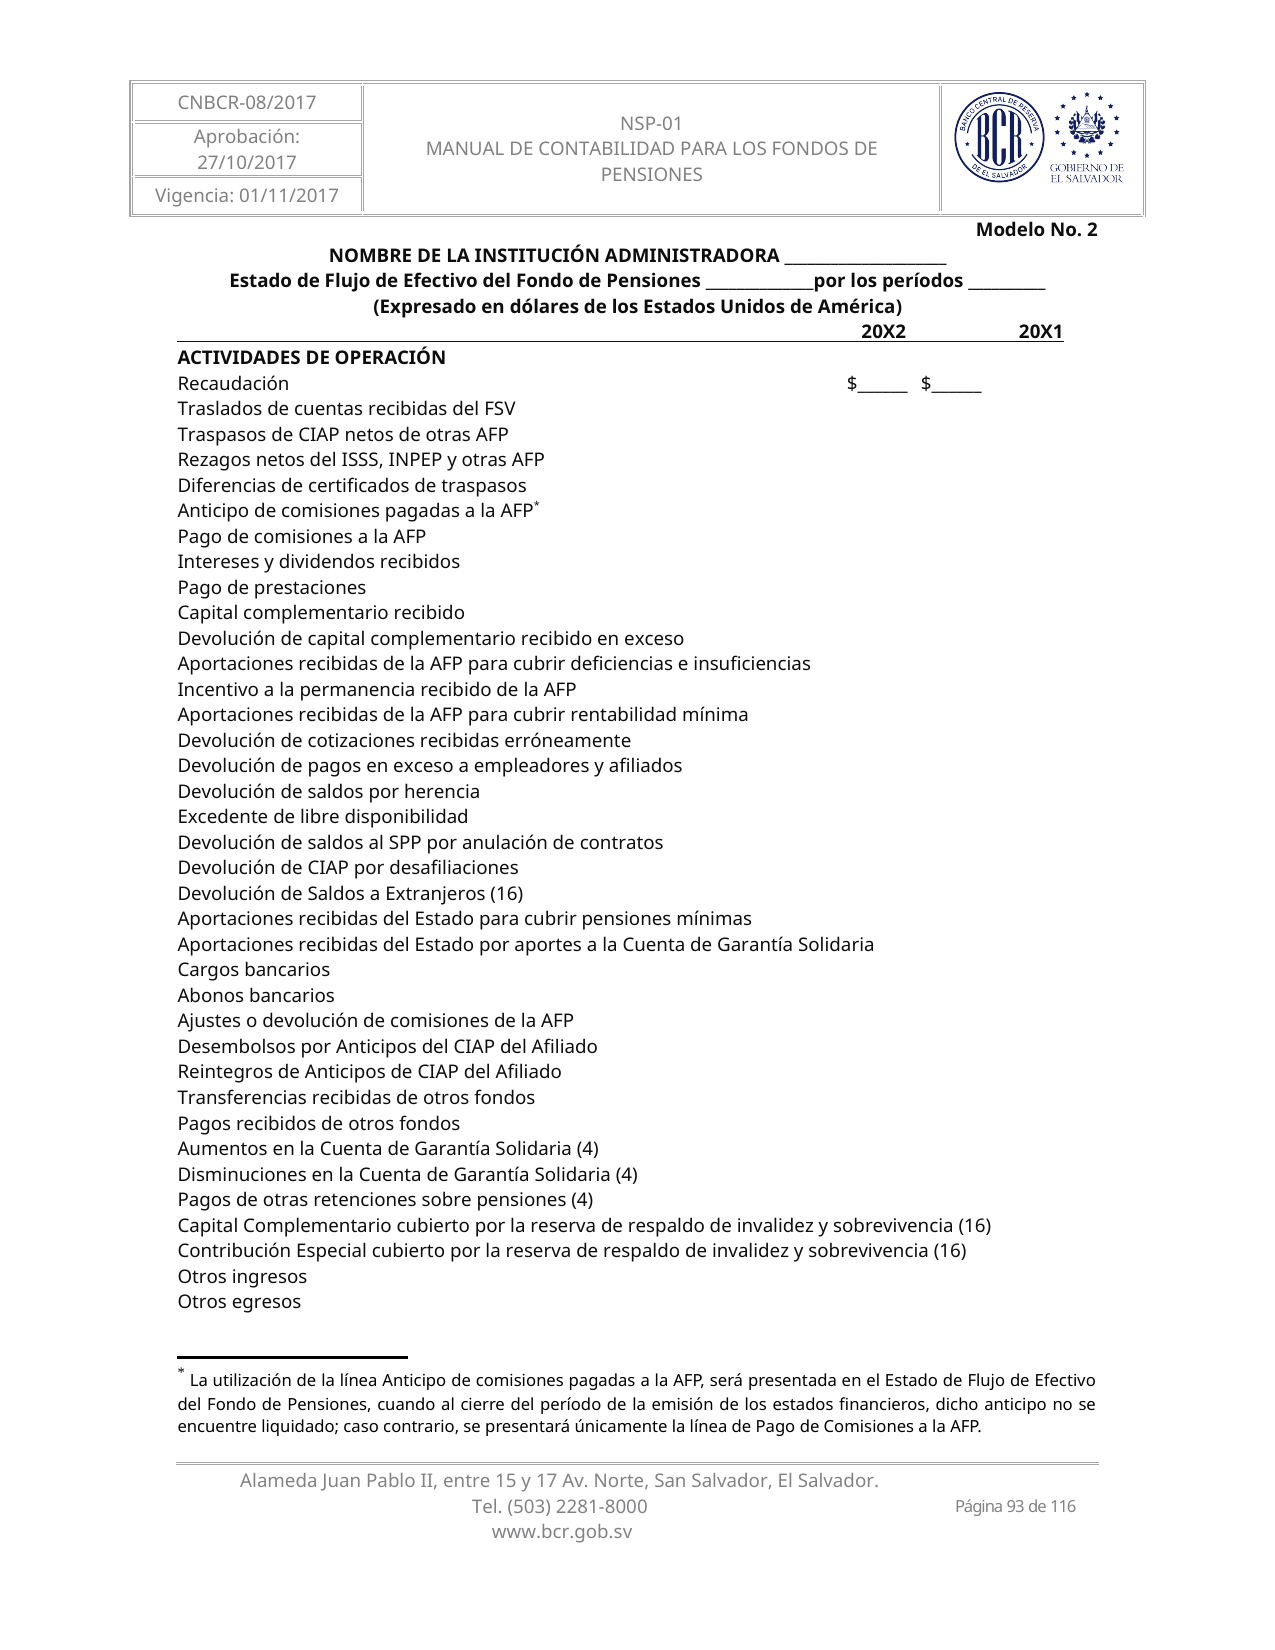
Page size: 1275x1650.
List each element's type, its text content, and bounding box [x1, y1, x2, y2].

text Devolución de saldos al SPP por anulación de contratos [177, 829, 1098, 855]
text Capital complementario recibido [177, 599, 1098, 625]
text Pagos de otras retenciones sobre pensiones (4) [177, 1186, 1098, 1212]
text Devolución de cotizaciones recibidas erróneamente [177, 727, 1098, 753]
text Diferencias de certificados de traspasos [177, 472, 1098, 497]
text Pago de comisiones a la AFP [177, 523, 1098, 548]
text Aportaciones recibidas del Estado por aportes a la Cuenta de Garantía Solidaria [177, 931, 1098, 957]
text Devolución de capital complementario recibido en exceso [177, 625, 1098, 651]
text Anticipo de comisiones pagadas a la AFP* [177, 497, 1098, 523]
text Traspasos de CIAP netos de otras AFP [177, 421, 1098, 446]
text Contribución Especial cubierto por la reserva de respaldo de invalidez y sobrevivencia (16) [177, 1237, 1098, 1263]
text Devolución de saldos por herencia [177, 778, 1098, 804]
text Rezagos netos del ISSS, INPEP y otras AFP [177, 446, 1098, 472]
text Traslados de cuentas recibidas del FSV [177, 395, 1098, 421]
text Devolución de Saldos a Extranjeros (16) [177, 880, 1098, 906]
text Aumentos en la Cuenta de Garantía Solidaria (4) [177, 1135, 1098, 1161]
picture [951, 92, 1126, 185]
text Abonos bancarios [177, 982, 1098, 1008]
text Modelo No. 2 [177, 217, 1098, 242]
text Otros egresos [177, 1288, 1098, 1314]
text Modelo No. 2 [177, 148, 1098, 216]
text Disminuciones en la Cuenta de Garantía Solidaria (4) [177, 1161, 1098, 1186]
text Incentivo a la permanencia recibido de la AFP [177, 676, 1098, 702]
text Excedente de libre disponibilidad [177, 804, 1098, 829]
text Ajustes o devolución de comisiones de la AFP [177, 1008, 1098, 1033]
text Pagos recibidos de otros fondos [177, 1110, 1098, 1135]
text Pago de prestaciones [177, 574, 1098, 599]
text Intereses y dividendos recibidos [177, 548, 1098, 574]
text Aportaciones recibidas de la AFP para cubrir rentabilidad mínima [177, 702, 1098, 727]
text Devolución de CIAP por desafiliaciones [177, 855, 1098, 880]
text Aportaciones recibidas del Estado para cubrir pensiones mínimas [177, 906, 1098, 931]
text Estado de Flujo de Efectivo del Fondo de Pensiones ______________por los períodos __________ [177, 268, 1098, 293]
subtitle Recaudación $______ $______ [177, 370, 1078, 395]
text Capital Complementario cubierto por la reserva de respaldo de invalidez y sobrevivencia (16) [177, 1212, 1098, 1237]
subtitle ACTIVIDADES DE OPERACIÓN [177, 344, 1098, 370]
text Aportaciones recibidas de la AFP para cubrir deficiencias e insuficiencias [177, 651, 1098, 676]
text 20X2 20X1 [177, 319, 1098, 344]
text Cargos bancarios [177, 957, 1098, 982]
text Devolución de pagos en exceso a empleadores y afiliados [177, 753, 1098, 778]
text Otros ingresos [177, 1263, 1098, 1288]
text Desembolsos por Anticipos del CIAP del Afiliado [177, 1033, 1098, 1059]
text NOMBRE DE LA INSTITUCIÓN ADMINISTRADORA _____________________ [177, 242, 1098, 268]
text Transferencias recibidas de otros fondos [177, 1084, 1098, 1110]
text (Expresado en dólares de los Estados Unidos de América) [177, 293, 1098, 319]
text Reintegros de Anticipos de CIAP del Afiliado [177, 1059, 1098, 1084]
